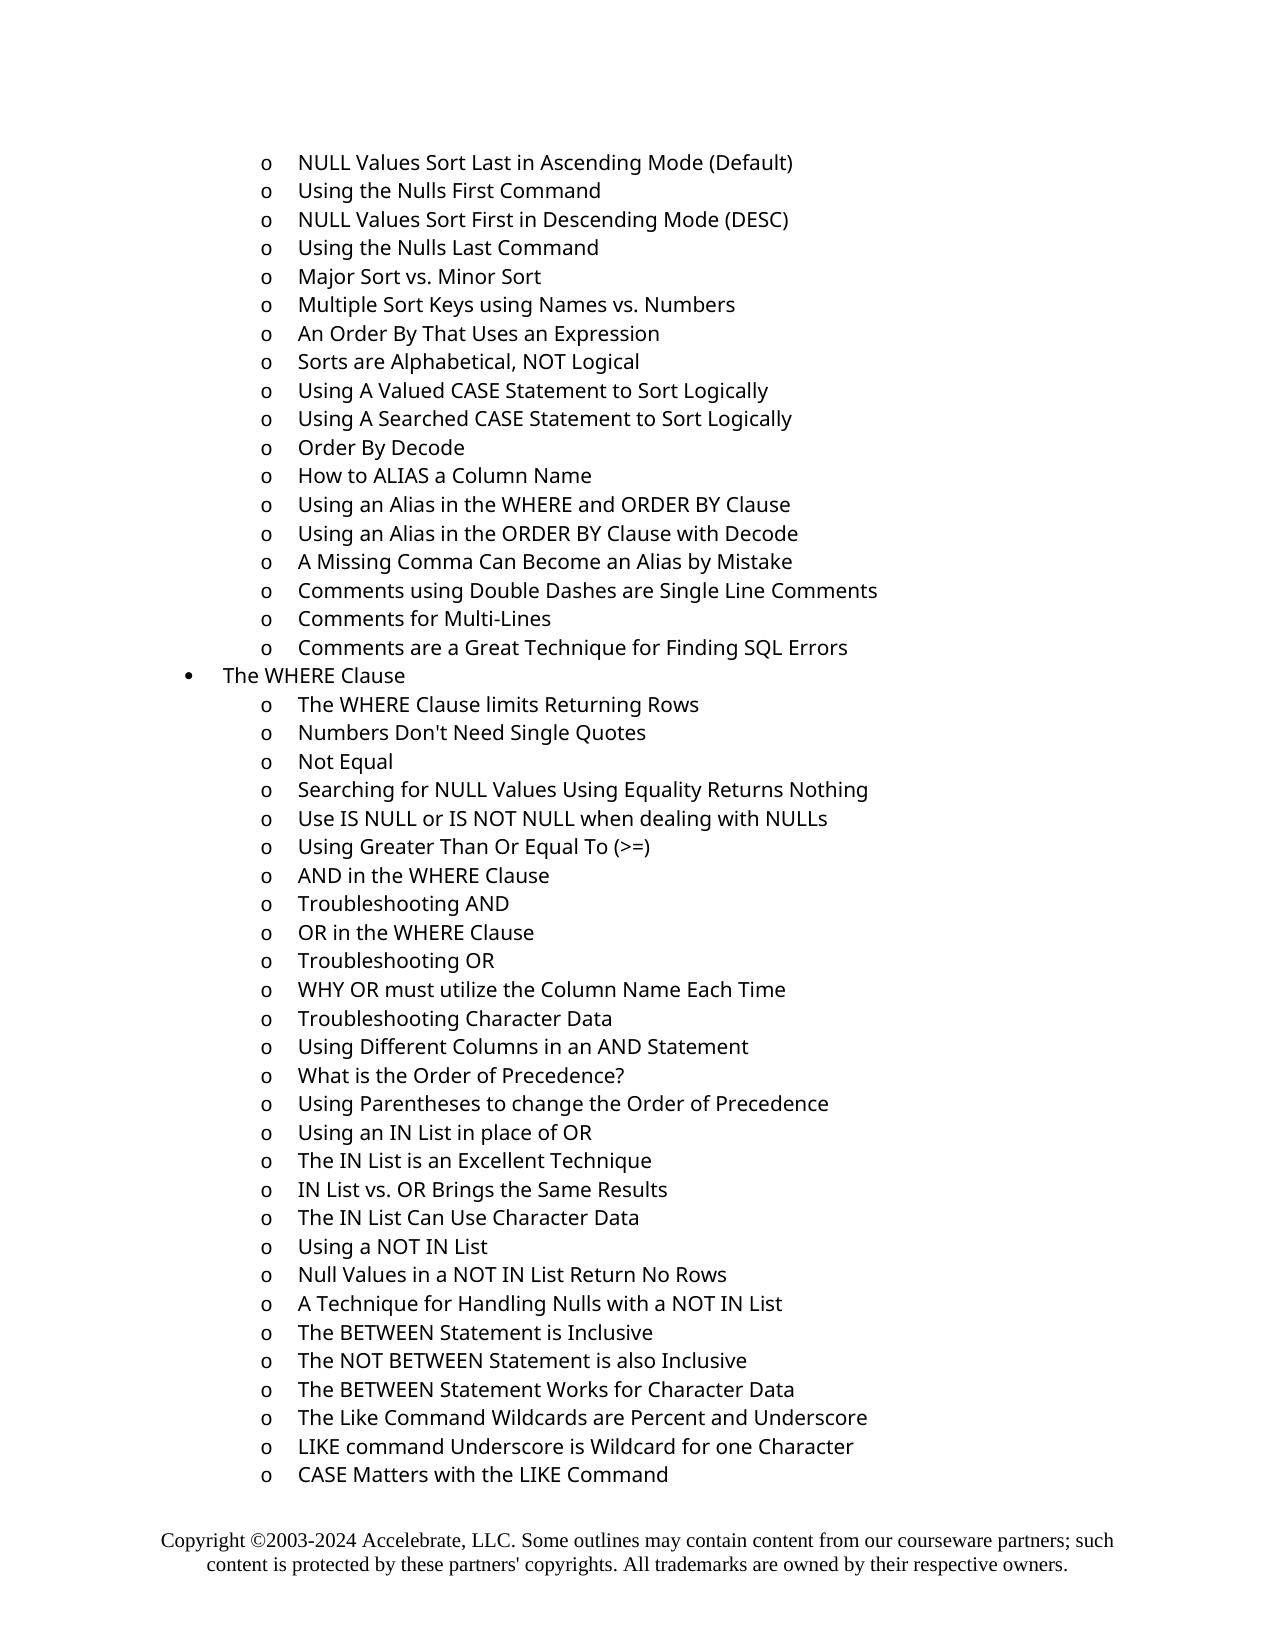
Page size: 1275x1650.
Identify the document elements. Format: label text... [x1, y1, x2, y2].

list Searching for NULL Values Using Equality Returns Nothing [260, 775, 1127, 804]
list NULL Values Sort Last in Ascending Mode (Default) [260, 148, 1127, 176]
list The NOT BETWEEN Statement is also Inclusive [260, 1346, 1127, 1375]
list Using A Valued CASE Statement to Sort Logically [260, 376, 1127, 404]
list A Missing Comma Can Become an Alias by Mistake [260, 547, 1127, 576]
list Using an Alias in the ORDER BY Clause with Decode [260, 519, 1127, 547]
list Using A Searched CASE Statement to Sort Logically [260, 404, 1127, 433]
list IN List vs. OR Brings the Same Results [260, 1175, 1127, 1203]
list Troubleshooting OR [260, 947, 1127, 975]
list The BETWEEN Statement is Inclusive [260, 1318, 1127, 1346]
list The WHERE Clause limits Returning Rows [260, 690, 1127, 718]
list OR in the WHERE Clause [260, 918, 1127, 947]
list Multiple Sort Keys using Names vs. Numbers [260, 290, 1127, 319]
list Comments are a Great Technique for Finding SQL Errors [260, 633, 1127, 661]
list Using an Alias in the WHERE and ORDER BY Clause [260, 490, 1127, 519]
list A Technique for Handling Nulls with a NOT IN List [260, 1289, 1127, 1318]
list The IN List Can Use Character Data [260, 1203, 1127, 1232]
list Using Different Columns in an AND Statement [260, 1032, 1127, 1061]
list The IN List is an Excellent Technique [260, 1146, 1127, 1175]
list The WHERE Clause [185, 661, 1127, 690]
list CASE Matters with the LIKE Command [260, 1460, 1127, 1489]
list Troubleshooting AND [260, 889, 1127, 918]
list Using the Nulls First Command [260, 176, 1127, 205]
list Using an IN List in place of OR [260, 1118, 1127, 1146]
list How to ALIAS a Column Name [260, 462, 1127, 490]
list Comments using Double Dashes are Single Line Comments [260, 576, 1127, 604]
list Troubleshooting Character Data [260, 1004, 1127, 1032]
list Sorts are Alphabetical, NOT Logical [260, 347, 1127, 376]
list Major Sort vs. Minor Sort [260, 262, 1127, 290]
list Using the Nulls Last Command [260, 233, 1127, 262]
list NULL Values Sort First in Descending Mode (DESC) [260, 205, 1127, 233]
list Using Parentheses to change the Order of Precedence [260, 1089, 1127, 1118]
list LIKE command Underscore is Wildcard for one Character [260, 1432, 1127, 1460]
list Use IS NULL or IS NOT NULL when dealing with NULLs [260, 804, 1127, 832]
list Null Values in a NOT IN List Return No Rows [260, 1261, 1127, 1289]
list Comments for Multi-Lines [260, 604, 1127, 633]
list AND in the WHERE Clause [260, 861, 1127, 889]
list The Like Command Wildcards are Percent and Underscore [260, 1403, 1127, 1432]
list Order By Decode [260, 433, 1127, 462]
list What is the Order of Precedence? [260, 1061, 1127, 1089]
list The BETWEEN Statement Works for Character Data [260, 1375, 1127, 1403]
list An Order By That Uses an Expression [260, 319, 1127, 347]
list WHY OR must utilize the Column Name Each Time [260, 975, 1127, 1004]
list Using a NOT IN List [260, 1232, 1127, 1261]
list Not Equal [260, 747, 1127, 775]
list Numbers Don't Need Single Quotes [260, 718, 1127, 747]
list Using Greater Than Or Equal To (>=) [260, 832, 1127, 861]
